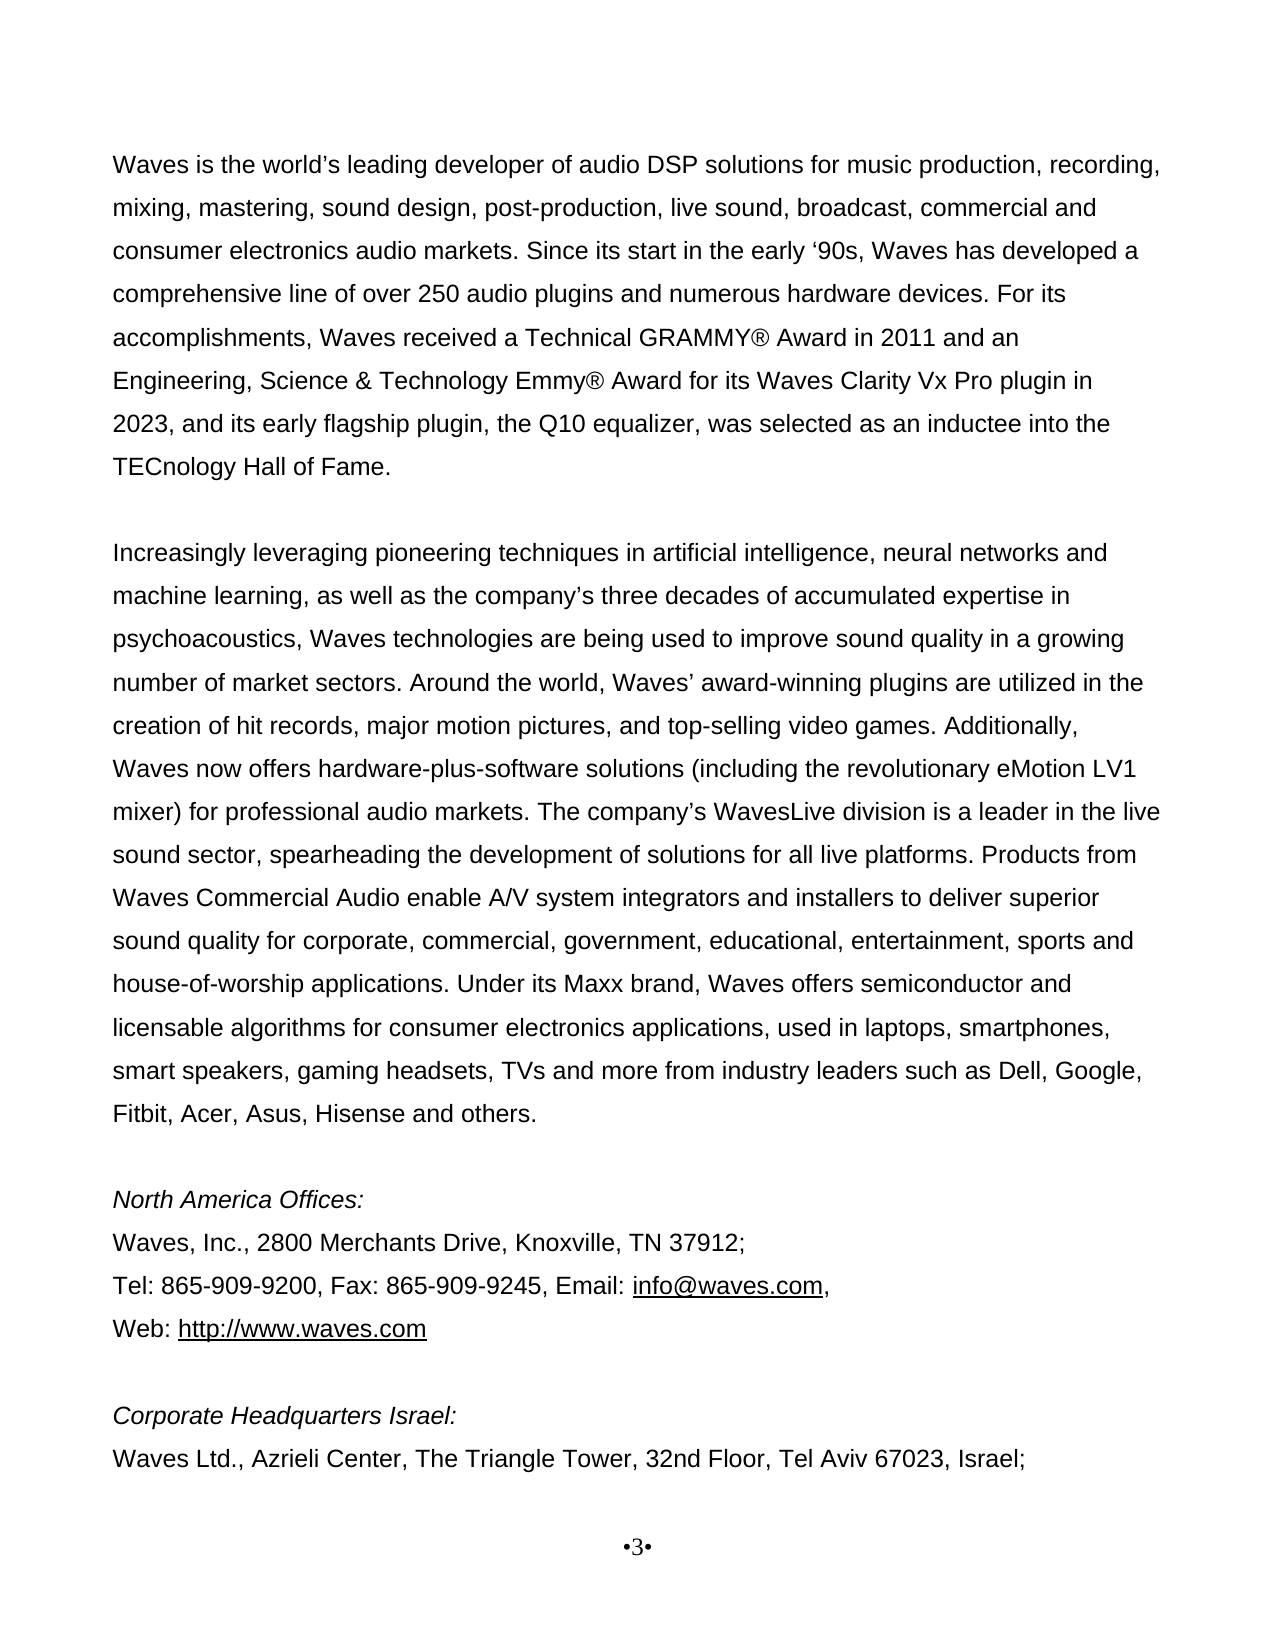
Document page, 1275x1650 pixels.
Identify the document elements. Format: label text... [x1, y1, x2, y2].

text Increasingly leveraging pioneering techniques in artificial intelligence, neural networks and machine learning, as well as the company’s three decades of accumulated expertise in psychoacoustics, Waves technologies are being used to improve sound quality in a growing number of market sectors. Around the world, Waves’ award-winning plugins are utilized in the creation of hit records, major motion pictures, and top-selling video games. Additionally, Waves now offers hardware-plus-software solutions (including the revolutionary eMotion LV1 mixer) for professional audio markets. The company’s WavesLive division is a leader in the live sound sector, spearheading the development of solutions for all live platforms. Products from Waves Commercial Audio enable A/V system integrators and installers to deliver superior sound quality for corporate, commercial, government, educational, entertainment, sports and house-of-worship applications. Under its Maxx brand, Waves offers semiconductor and licensable algorithms for consumer electronics applications, used in laptops, smartphones, smart speakers, gaming headsets, TVs and more from industry leaders such as Dell, Google, Fitbit, Acer, Asus, Hisense and others. [112, 538, 1162, 1127]
text North America Offices: [112, 1185, 1162, 1214]
text Web: http://www.waves.com [112, 1314, 1162, 1343]
text Waves Ltd., Azrieli Center, The Triangle Tower, 32nd Floor, Tel Aviv 67023, Israel; [112, 1444, 1162, 1472]
text Corporate Headquarters Israel: [112, 1401, 1162, 1429]
text Waves is the world’s leading developer of audio DSP solutions for music production, recording, mixing, mastering, sound design, post-production, live sound, broadcast, commercial and consumer electronics audio markets. Since its start in the early ‘90s, Waves has developed a comprehensive line of over 250 audio plugins and numerous hardware devices. For its accomplishments, Waves received a Technical GRAMMY® Award in 2011 and an Engineering, Science & Technology Emmy® Award for its Waves Clarity Vx Pro plugin in 2023, and its early flagship plugin, the Q10 equalizer, was selected as an inductee into the TECnology Hall of Fame. [112, 150, 1162, 481]
text Tel: 865-909-9200, Fax: 865-909-9245, Email: info@waves.com, [112, 1271, 1162, 1300]
text Waves, Inc., 2800 Merchants Drive, Knoxville, TN 37912; [112, 1228, 1162, 1257]
